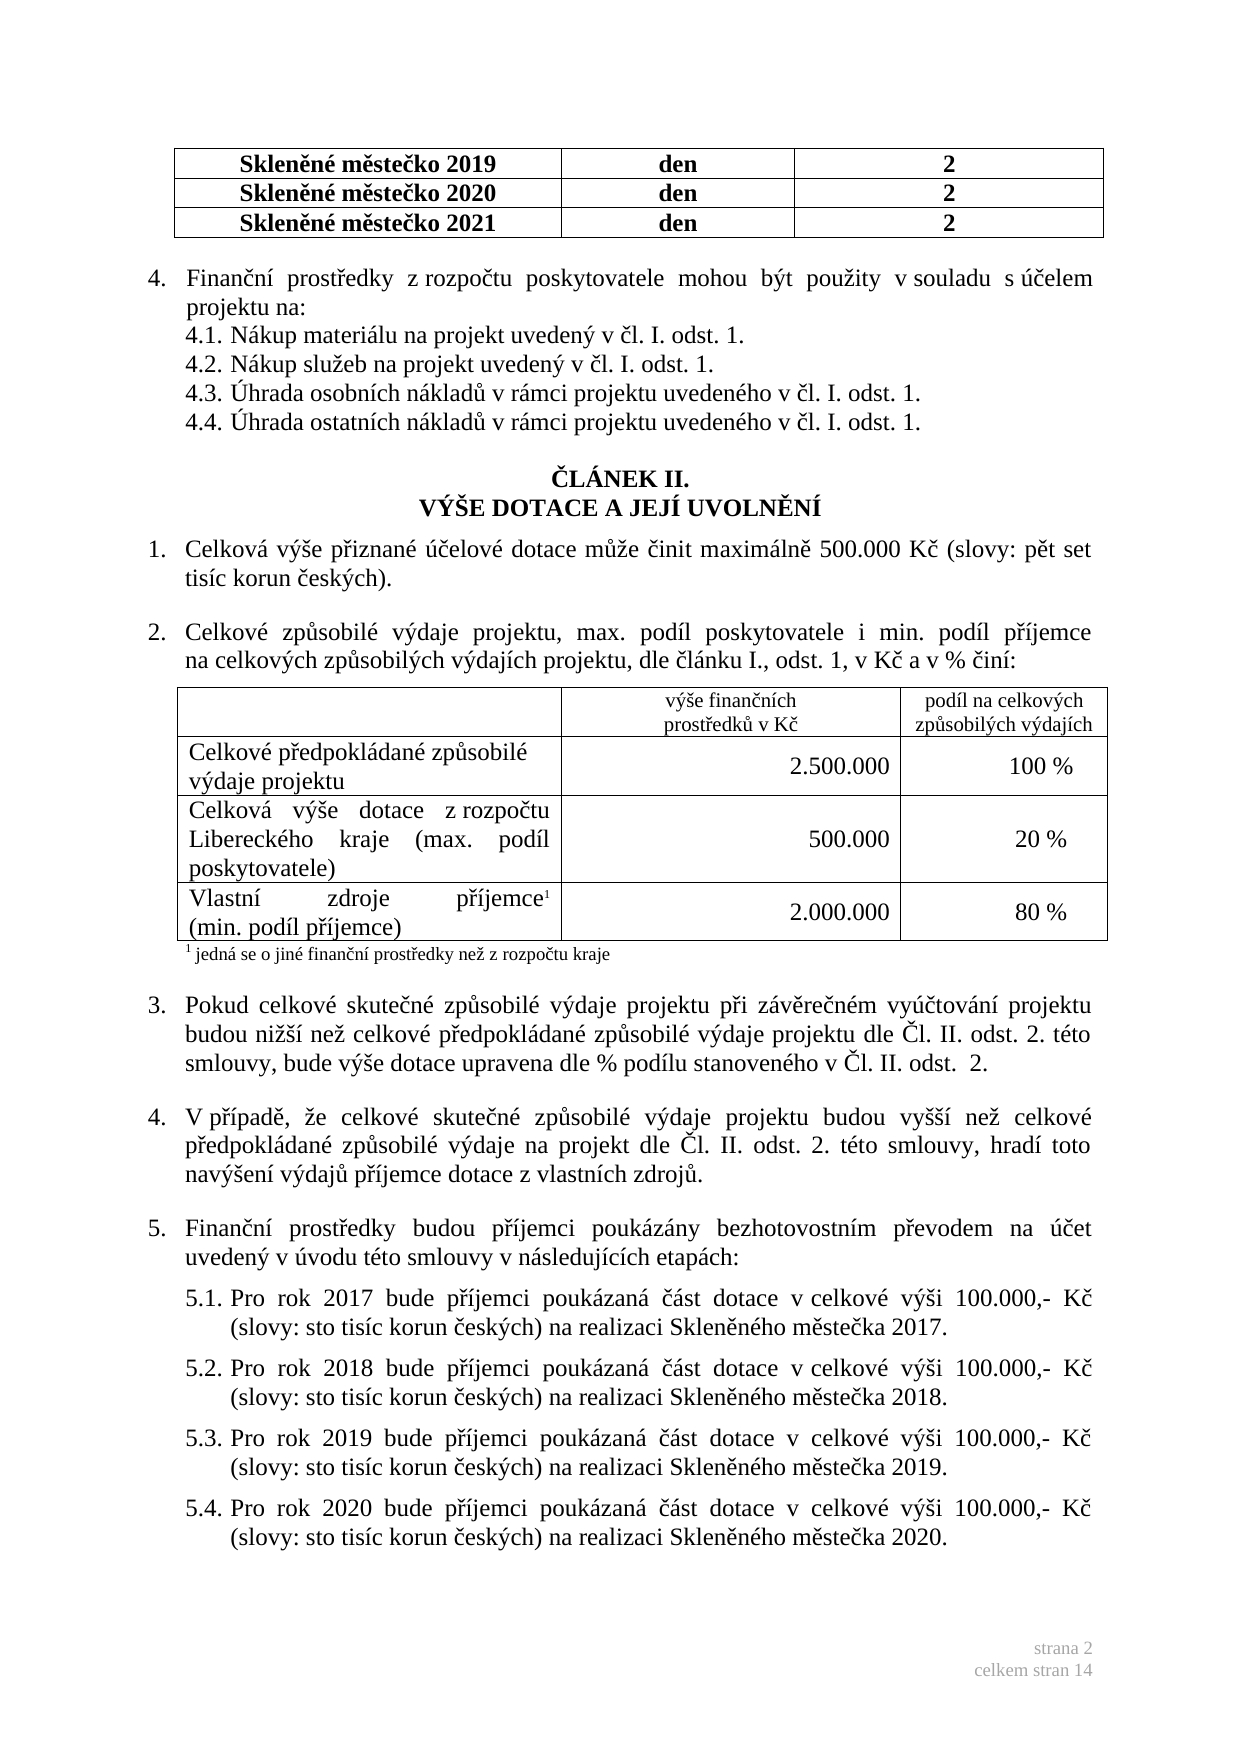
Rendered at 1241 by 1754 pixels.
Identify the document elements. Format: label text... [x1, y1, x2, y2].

table_cell Skleněné městečko 2020 [175, 179, 561, 207]
list Úhrada ostatních nákladů v rámci projektu uvedeného v čl. I. odst. 1. [185, 407, 1093, 436]
table_header podíl na celkových způsobilých výdajích [901, 688, 1107, 736]
table_cell Vlastní zdroje příjemce1 (min. podíl příjemce) [178, 883, 561, 940]
list V případě, že celkové skutečné způsobilé výdaje projektu budou vyšší než celkové předpokládané způsobilé výdaje na projekt dle Čl. II. odst. 2. této smlouvy, hradí toto navýšení výdajů příjemce dotace z vlastních zdrojů. [148, 1102, 1093, 1188]
list Celková výše přiznané účelové dotace může činit maximálně 500.000 Kč (slovy: pět set tisíc korun českých). [148, 534, 1093, 592]
table_cell 2.500.000 [562, 737, 900, 794]
list Pro rok 2020 bude příjemci poukázaná část dotace v celkové výši 100.000,- Kč (slovy: sto tisíc korun českých) na realizaci Skleněného městečka 2020. [185, 1493, 1093, 1550]
list Nákup materiálu na projekt uvedený v čl. I. odst. 1. [185, 321, 1093, 349]
table_cell den [562, 208, 794, 237]
list Celkové způsobilé výdaje projektu, max. podíl poskytovatele i min. podíl příjemce na celkových způsobilých výdajích projektu, dle článku I., odst. 1, v Kč a v % činí: [148, 617, 1093, 674]
table_cell 2.000.000 [562, 883, 900, 940]
table_cell 2 [795, 179, 1103, 207]
text výše dotace a její uvolnění [148, 493, 1093, 522]
list Finanční prostředky z rozpočtu poskytovatele mohou být použity v souladu s účelem projektu na: [148, 263, 1093, 321]
list Pokud celkové skutečné způsobilé výdaje projektu při závěrečném vyúčtování projektu budou nižší než celkové předpokládané způsobilé výdaje projektu dle Čl. II. odst. 2. této smlouvy, bude výše dotace upravena dle % podílu stanoveného v Čl. II. odst. 2. [148, 990, 1093, 1077]
table_cell den [562, 179, 794, 207]
list Pro rok 2018 bude příjemci poukázaná část dotace v celkové výši 100.000,- Kč (slovy: sto tisíc korun českých) na realizaci Skleněného městečka 2018. [185, 1353, 1093, 1410]
table_header výše finančních prostředků v Kč [562, 688, 900, 736]
table_cell 100 % [901, 737, 1107, 794]
table_cell Skleněné městečko 2021 [175, 208, 561, 237]
table_cell Skleněné městečko 2019 [175, 149, 561, 177]
table_cell 80 % [901, 883, 1107, 940]
list Pro rok 2017 bude příjemci poukázaná část dotace v celkové výši 100.000,- Kč (slovy: sto tisíc korun českých) na realizaci Skleněného městečka 2017. [185, 1283, 1093, 1340]
list Nákup služeb na projekt uvedený v čl. I. odst. 1. [185, 349, 1093, 378]
list Pro rok 2019 bude příjemci poukázaná část dotace v celkové výši 100.000,- Kč (slovy: sto tisíc korun českých) na realizaci Skleněného městečka 2019. [185, 1423, 1093, 1480]
text 1 jedná se o jiné finanční prostředky než z rozpočtu kraje [185, 941, 1093, 965]
text ČLÁNEK II. [148, 464, 1093, 493]
list Úhrada osobních nákladů v rámci projektu uvedeného v čl. I. odst. 1. [185, 378, 1093, 407]
table_cell Celková výše dotace z rozpočtu Libereckého kraje (max. podíl poskytovatele) [178, 796, 561, 882]
table_cell den [562, 149, 794, 177]
table_cell 2 [795, 208, 1103, 237]
list Finanční prostředky budou příjemci poukázány bezhotovostním převodem na účet uvedený v úvodu této smlouvy v následujících etapách: [148, 1213, 1093, 1270]
table_cell Celkové předpokládané způsobilé výdaje projektu [178, 737, 561, 794]
table_header [178, 688, 561, 736]
table_cell 2 [795, 149, 1103, 177]
table_cell 20 % [901, 796, 1107, 882]
table_cell 500.000 [562, 796, 900, 882]
